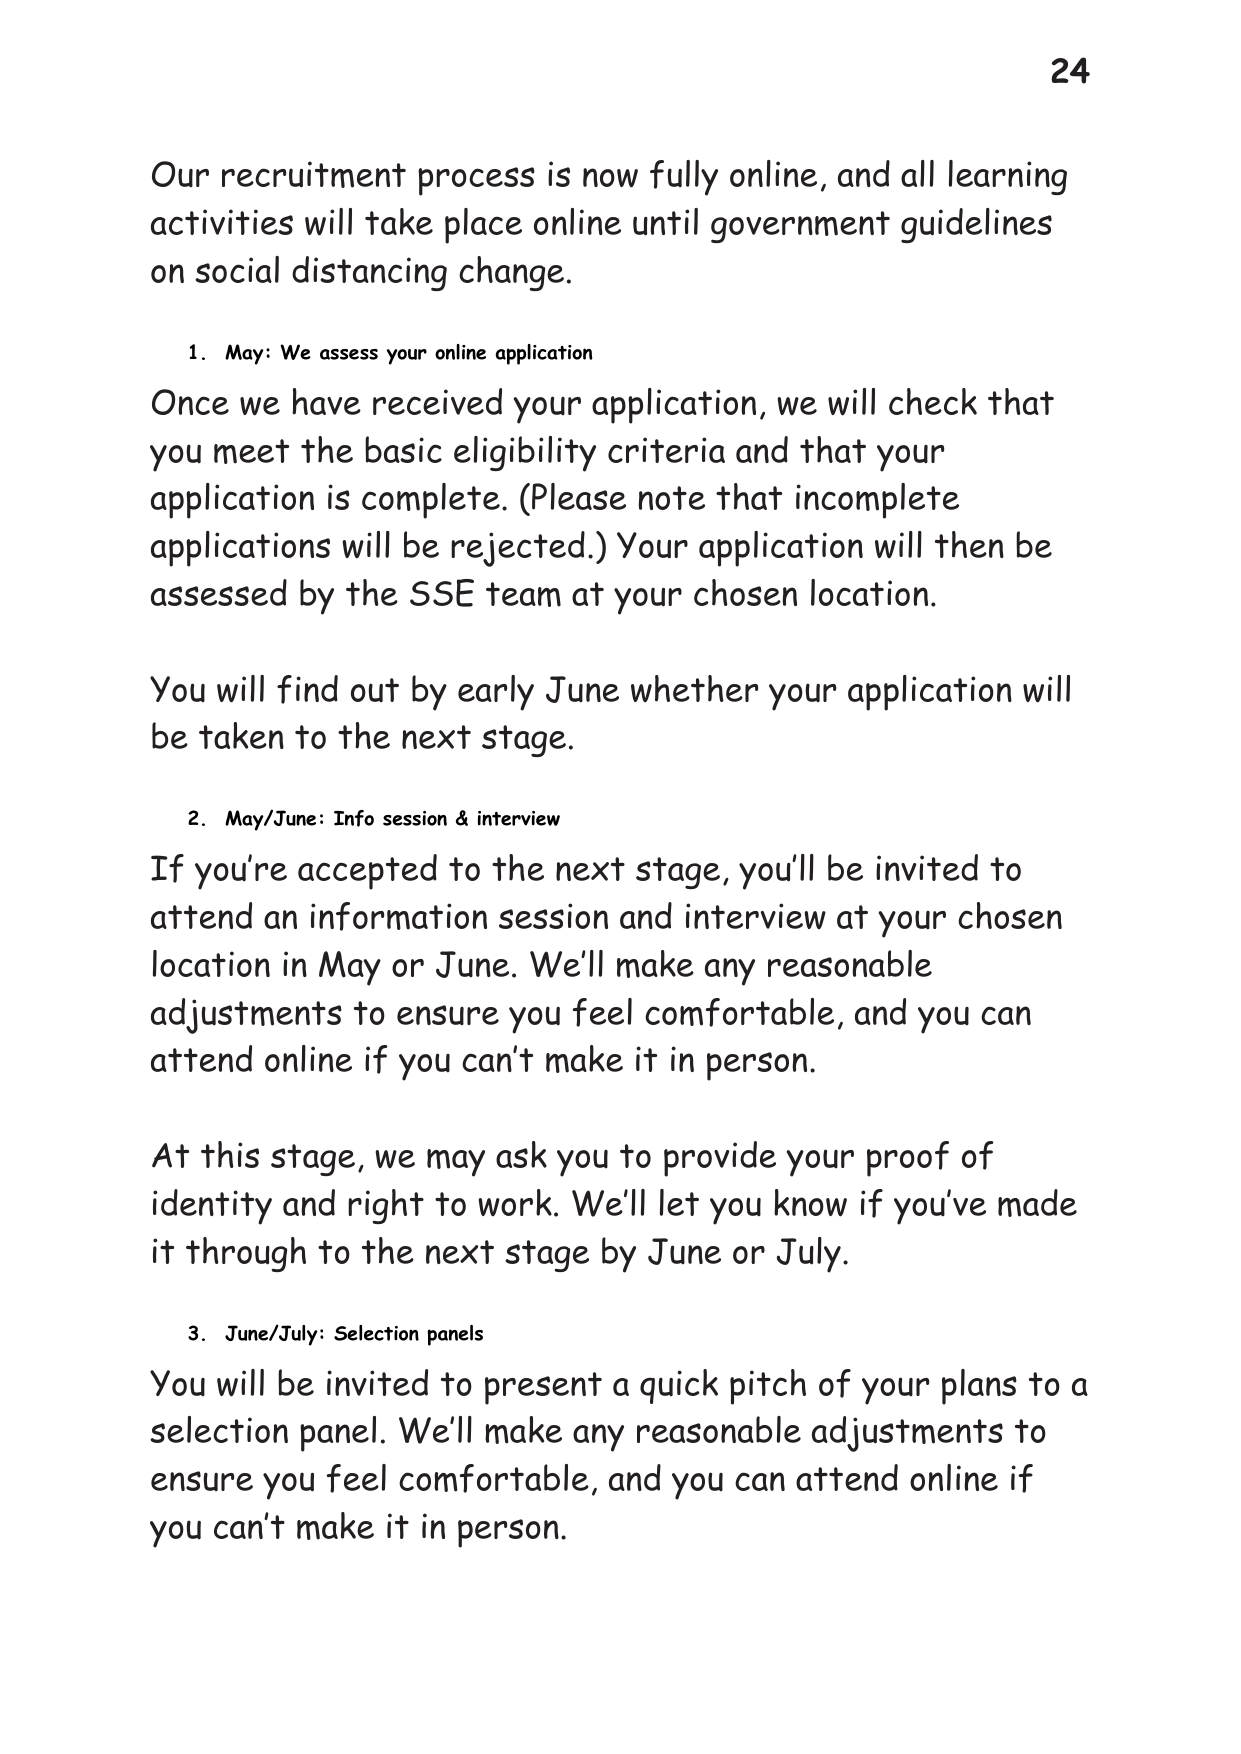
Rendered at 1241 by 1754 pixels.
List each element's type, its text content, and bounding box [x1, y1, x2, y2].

text Once we have received your application, we will check that you meet the basic eligibility criteria and that your application is complete. (Please note that incomplete applications will be rejected.) Your application will then be assessed by the SSE team at your chosen location. [150, 377, 1090, 615]
text You will be invited to present a quick pitch of your plans to a selection panel. We’ll make any reasonable adjustments to ensure you feel comfortable, and you can attend online if you can’t make it in person. [150, 1358, 1090, 1548]
text Our recruitment process is now fully online, and all learning activities will take place online until government guidelines on social distancing change. [150, 150, 1090, 292]
text You will find out by early June whether your application will be taken to the next stage. [150, 664, 1090, 758]
subtitle May: We assess your online application [187, 318, 1090, 365]
subtitle June/July: Selection panels [187, 1299, 1090, 1346]
text At this stage, we may ask you to provide your proof of identity and right to work. We’ll let you know if you’ve made it through to the next stage by June or July. [150, 1131, 1090, 1273]
subtitle May/June: Info session & interview [187, 785, 1090, 831]
text If you’re accepted to the next stage, you’ll be invited to attend an information session and interview at your chosen location in May or June. We’ll make any reasonable adjustments to ensure you feel comfortable, and you can attend online if you can’t make it in person. [150, 844, 1090, 1082]
